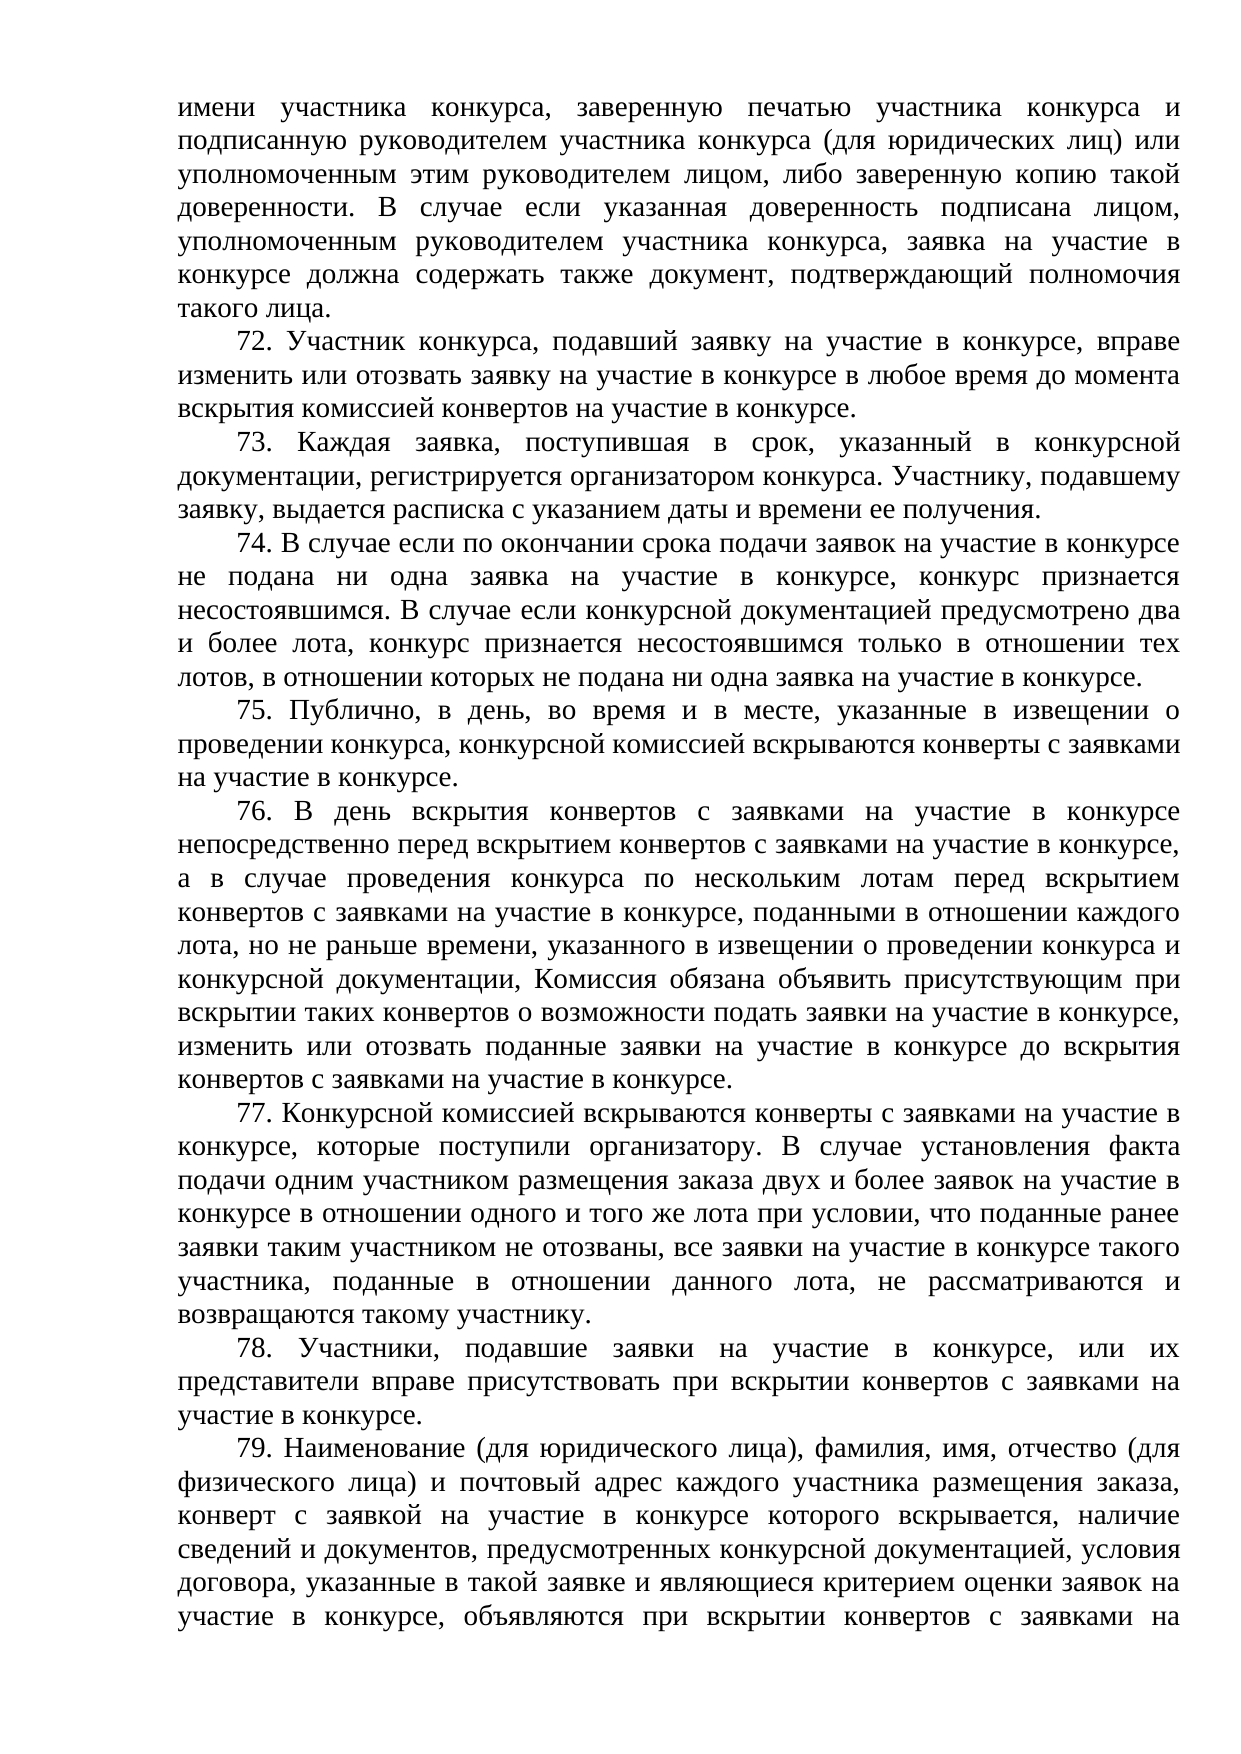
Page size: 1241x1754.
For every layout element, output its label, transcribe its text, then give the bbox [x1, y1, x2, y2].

text 73. Каждая заявка, поступившая в срок, указанный в конкурсной документации, регистрируется организатором конкурса. Участнику, подавшему заявку, выдается расписка с указанием даты и времени ее получения. [177, 424, 1181, 525]
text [177, 89, 1181, 323]
text 78. Участники, подавшие заявки на участие в конкурсе, или их представители вправе присутствовать при вскрытии конвертов с заявками на участие в конкурсе. [177, 1330, 1181, 1430]
text 75. Публично, в день, во время и в месте, указанные в извещении о проведении конкурса, конкурсной комиссией вскрываются конверты с заявками на участие в конкурсе. [177, 692, 1181, 793]
text 74. В случае если по окончании срока подачи заявок на участие в конкурсе не подана ни одна заявка на участие в конкурсе, конкурс признается несостоявшимся. В случае если конкурсной документацией предусмотрено два и более лота, конкурс признается несостоявшимся только в отношении тех лотов, в отношении которых не подана ни одна заявка на участие в конкурсе. [177, 525, 1181, 692]
text 72. Участник конкурса, подавший заявку на участие в конкурсе, вправе изменить или отозвать заявку на участие в конкурсе в любое время до момента вскрытия комиссией конвертов на участие в конкурсе. [177, 323, 1181, 424]
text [177, 1430, 1181, 1632]
text 76. В день вскрытия конвертов с заявками на участие в конкурсе непосредственно перед вскрытием конвертов с заявками на участие в конкурсе, а в случае проведения конкурса по нескольким лотам перед вскрытием конвертов с заявками на участие в конкурсе, поданными в отношении каждого лота, но не раньше времени, указанного в извещении о проведении конкурса и конкурсной документации, Комиссия обязана объявить присутствующим при вскрытии таких конвертов о возможности подать заявки на участие в конкурсе, изменить или отозвать поданные заявки на участие в конкурсе до вскрытия конвертов с заявками на участие в конкурсе. [177, 793, 1181, 1095]
text 77. Конкурсной комиссией вскрываются конверты с заявками на участие в конкурсе, которые поступили организатору. В случае установления факта подачи одним участником размещения заказа двух и более заявок на участие в конкурсе в отношении одного и того же лота при условии, что поданные ранее заявки таким участником не отозваны, все заявки на участие в конкурсе такого участника, поданные в отношении данного лота, не рассматриваются и возвращаются такому участнику. [177, 1095, 1181, 1330]
